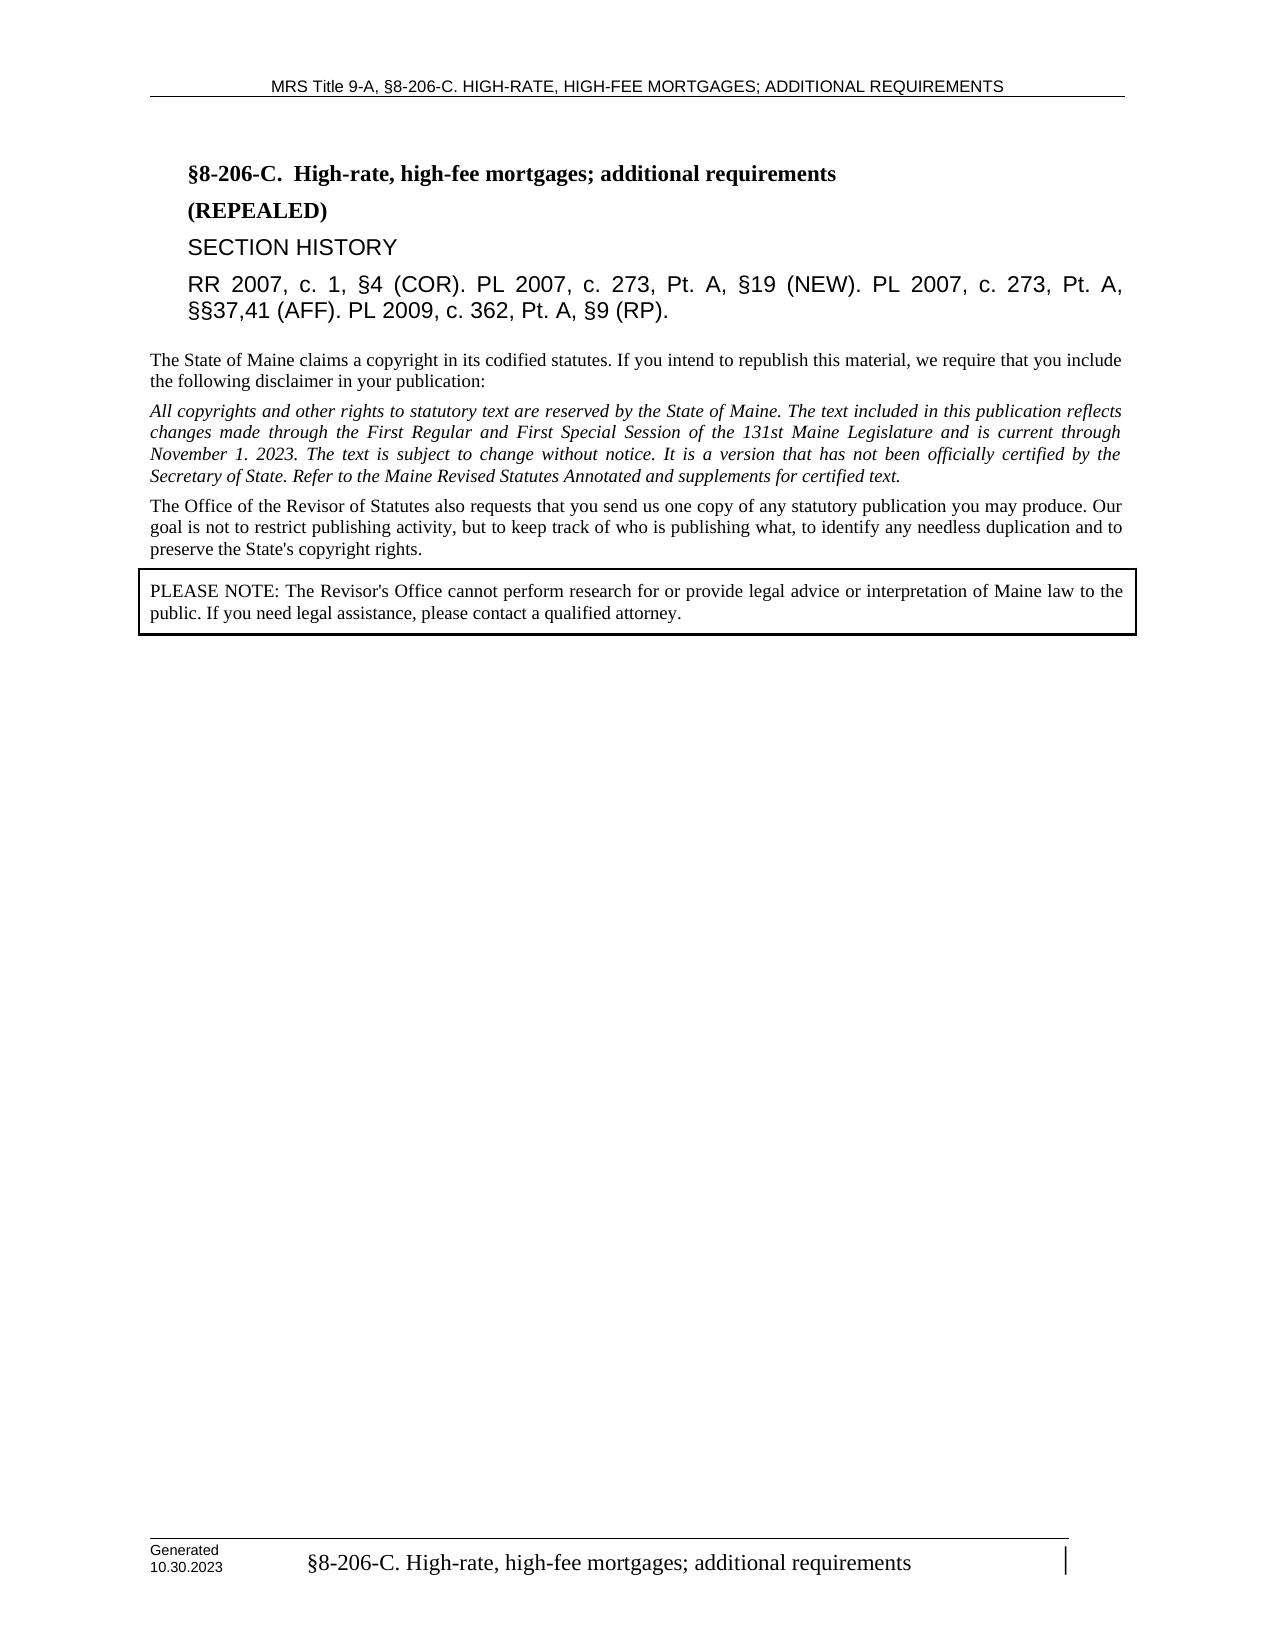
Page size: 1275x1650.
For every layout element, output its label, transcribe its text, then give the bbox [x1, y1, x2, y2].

text (REPEALED) [187, 197, 1125, 223]
text The State of Maine claims a copyright in its codified statutes. If you intend to republish this material, we require that you include the following disclaimer in your publication: [150, 348, 1125, 392]
text PLEASE NOTE: The Revisor's Office cannot perform research for or provide legal advice or interpretation of Maine law to the public. If you need legal assistance, please contact a qualified attorney. [140, 570, 1135, 633]
text §8-206-C. High-rate, high-fee mortgages; additional requirements [187, 160, 1125, 187]
text RR 2007, c. 1, §4 (COR). PL 2007, c. 273, Pt. A, §19 (NEW). PL 2007, c. 273, Pt. A, §§37,41 (AFF). PL 2009, c. 362, Pt. A, §9 (RP). [187, 271, 1125, 323]
text All copyrights and other rights to statutory text are reserved by the State of Maine. The text included in this publication reflects changes made through the First Regular and First Special Session of the 131st Maine Legislature and is current through November 1. 2023 . The text is subject to change without notice. It is a version that has not been officially certified by the Secretary of State. Refer to the Maine Revised Statutes Annotated and supplements for certified text. [150, 400, 1125, 486]
text SECTION HISTORY [187, 234, 1125, 260]
text The Office of the Revisor of Statutes also requests that you send us one copy of any statutory publication you may produce. Our goal is not to restrict publishing activity, but to keep track of who is publishing what, to identify any needless duplication and to preserve the State's copyright rights. [150, 494, 1125, 559]
